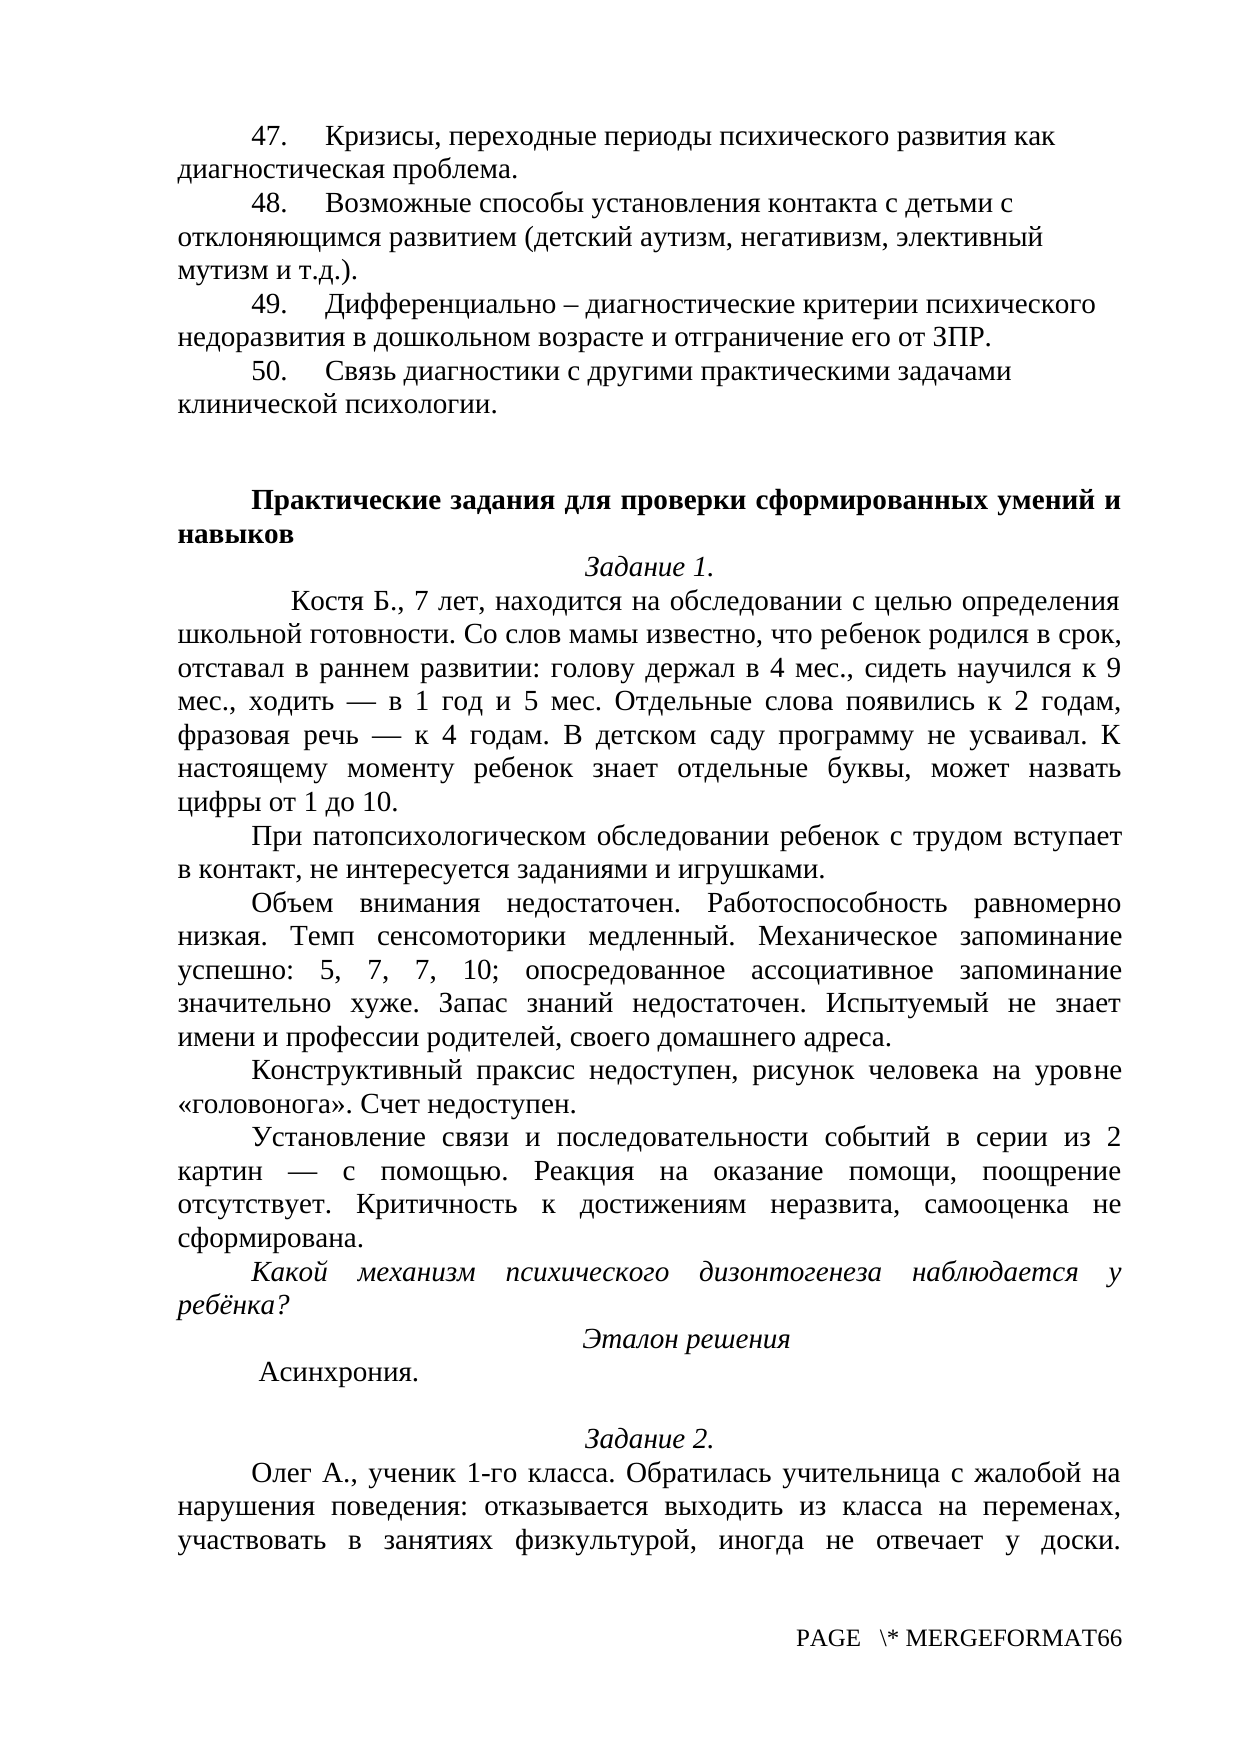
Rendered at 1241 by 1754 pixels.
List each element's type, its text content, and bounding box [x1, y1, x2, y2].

text Установление связи и последовательности событий в серии из 2 картин — с помощью. Реакция на оказание помощи, поощрение отсутствует. Критичность к достижениям неразвита, самооценка не сформирована. [177, 1119, 1122, 1254]
list Практические задания для проверки сформированных умений и навыков [177, 482, 1122, 549]
text Эталон решения [177, 1321, 1122, 1354]
text Задание 1. [177, 549, 1122, 583]
list Связь диагностики с другими практическими задачами клинической психологии. [177, 353, 1122, 420]
list Дифференциально – диагностические критерии психического недоразвития в дошкольном возрасте и отграничение его от ЗПР. [177, 286, 1122, 353]
text Объем внимания недостаточен. Работоспособность равномерно низкая. Темп сенсомоторики медленный. Механическое запоминание успешно: 5, 7, 7, 10; опосредованное ассоциативное запоминание значительно хуже. Запас знаний недостаточен. Испытуемый не знает имени и профессии родителей, своего домашнего адреса. [177, 885, 1122, 1052]
text Конструктивный праксис недоступен, рисунок человека на уровне «головонога». Счет недоступен. [177, 1052, 1122, 1119]
text Какой механизм психического дизонтогенеза наблюдается у ребёнка? [177, 1254, 1122, 1321]
list Возможные способы установления контакта с детьми с отклоняющимся развитием (детский аутизм, негативизм, элективный мутизм и т.д.). [177, 185, 1122, 286]
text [177, 1455, 1122, 1556]
text Костя Б., 7 лет, находится на обследовании с целью определения школьной готовности. Со слов мамы известно, что ребенок родился в срок, отставал в раннем развитии: голову держал в 4 мес., сидеть научился к 9 мес., ходить — в 1 год и 5 мес. Отдельные слова появились к 2 годам, фразовая речь — к 4 годам. В детском саду программу не усваивал. К настоящему моменту ребенок знает отдельные буквы, может назвать цифры от 1 до 10. [177, 583, 1122, 818]
text При патопсихологическом обследовании ребенок с трудом вступает в контакт, не интересуется заданиями и игрушками. [177, 818, 1122, 885]
text Асинхрония. [177, 1354, 1122, 1388]
text Задание 2. [177, 1421, 1122, 1455]
list Кризисы, переходные периоды психического развития как диагностическая проблема. [177, 118, 1122, 185]
